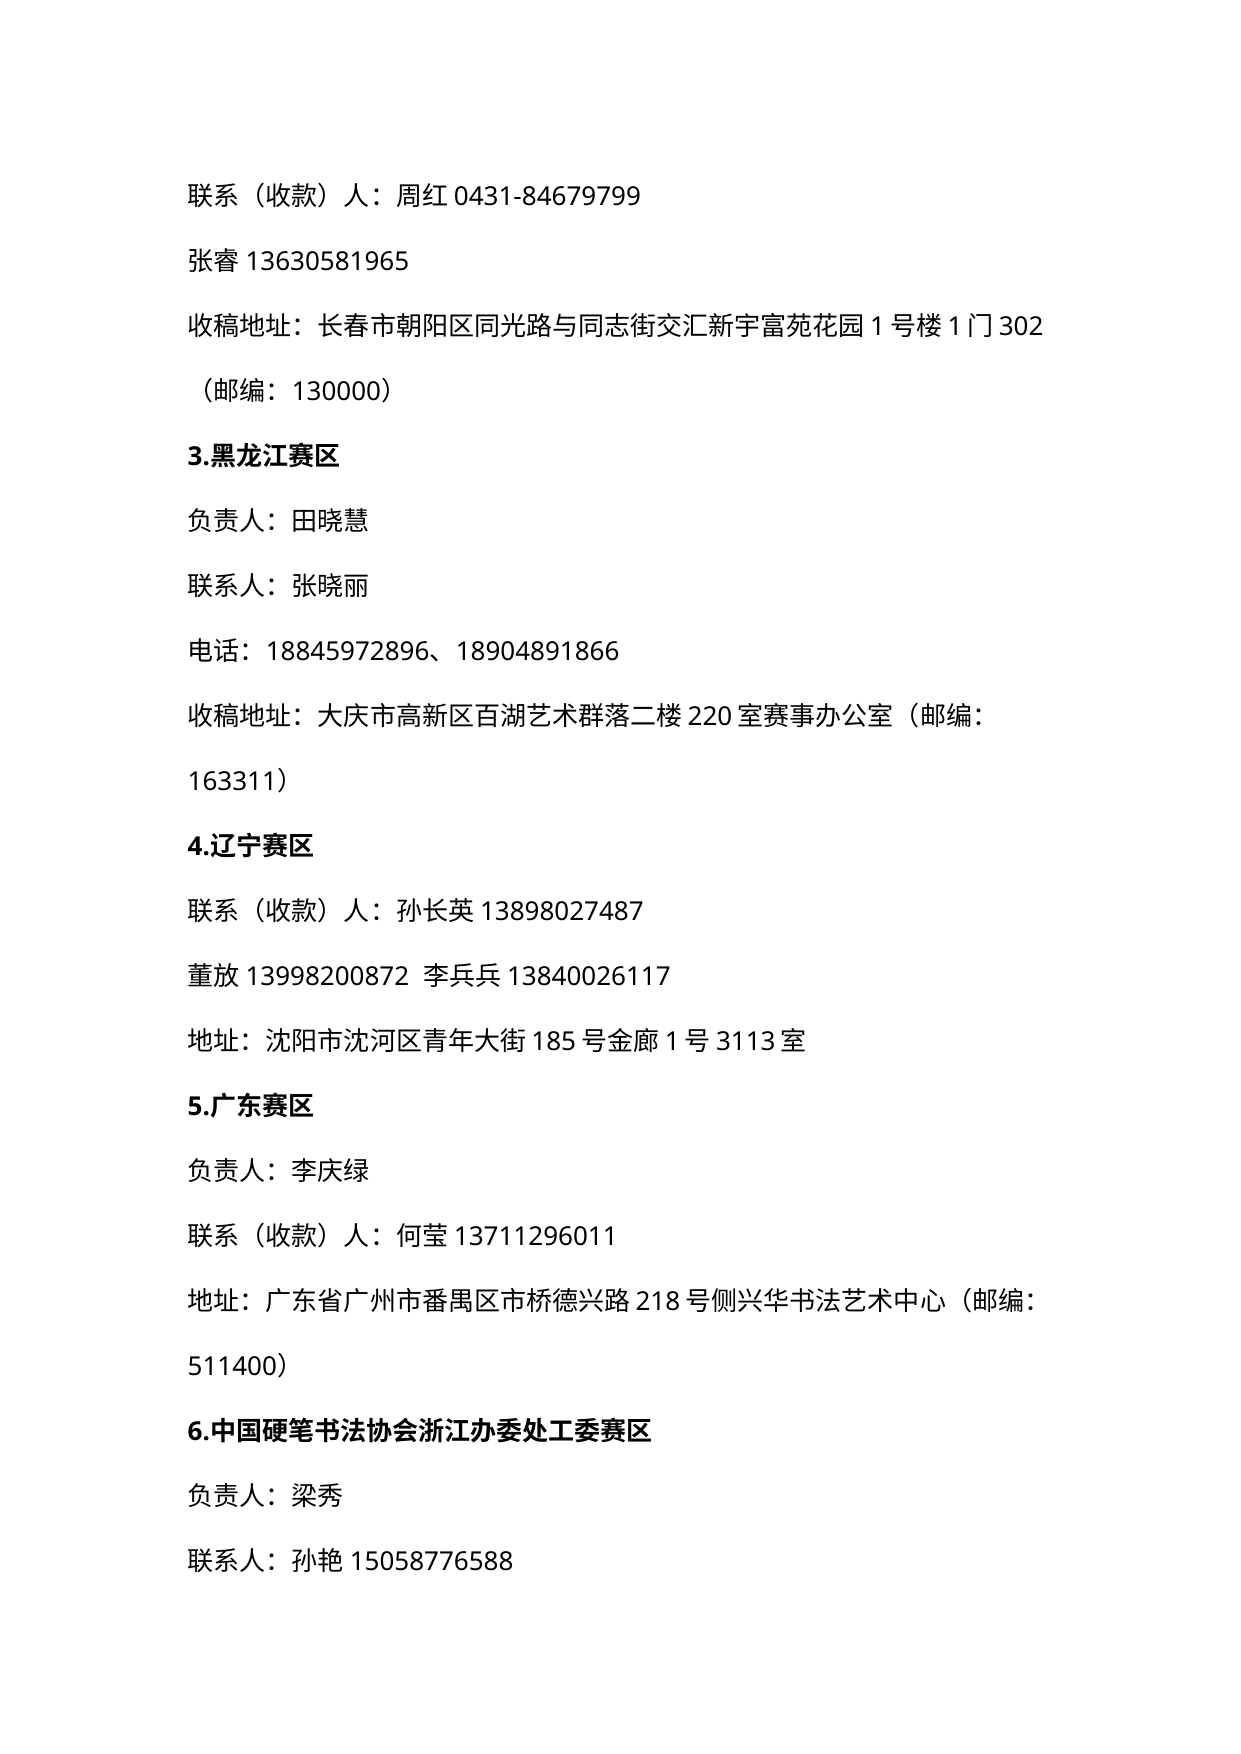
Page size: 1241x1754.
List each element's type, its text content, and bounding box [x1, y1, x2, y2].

text 地址：沈阳市沈河区青年大街185号金廊1号3113室 [187, 1007, 1053, 1072]
text 收稿地址：大庆市高新区百湖艺术群落二楼220室赛事办公室（邮编：163311） [187, 682, 1053, 812]
text 3.黑龙江赛区 [187, 422, 1053, 487]
text 4.辽宁赛区 [187, 812, 1053, 877]
text 负责人：梁秀 [187, 1462, 1053, 1527]
text 联系人：张晓丽 [187, 552, 1053, 617]
text 电话：18845972896、18904891866 [187, 617, 1053, 682]
text 6.中国硬笔书法协会浙江办委处工委赛区 [187, 1397, 1053, 1462]
text 收稿地址：长春市朝阳区同光路与同志街交汇新宇富苑花园1号楼1门302 （邮编：130000） [187, 292, 1053, 422]
text 联系（收款）人：周红 0431-84679799 [187, 162, 1053, 227]
text 张睿 13630581965 [187, 227, 1053, 292]
text 负责人：田晓慧 [187, 487, 1053, 552]
text 负责人：李庆绿 [187, 1137, 1053, 1202]
text 董放 13998200872 李兵兵 13840026117 [187, 942, 1053, 1007]
text 5.广东赛区 [187, 1072, 1053, 1137]
text 联系（收款）人：何莹 13711296011 [187, 1202, 1053, 1267]
text 联系人：孙艳 15058776588 [187, 1527, 1053, 1592]
text 地址：广东省广州市番禺区市桥德兴路218号侧兴华书法艺术中心（邮编：511400） [187, 1267, 1053, 1397]
text 联系（收款）人：孙长英 13898027487 [187, 877, 1053, 942]
